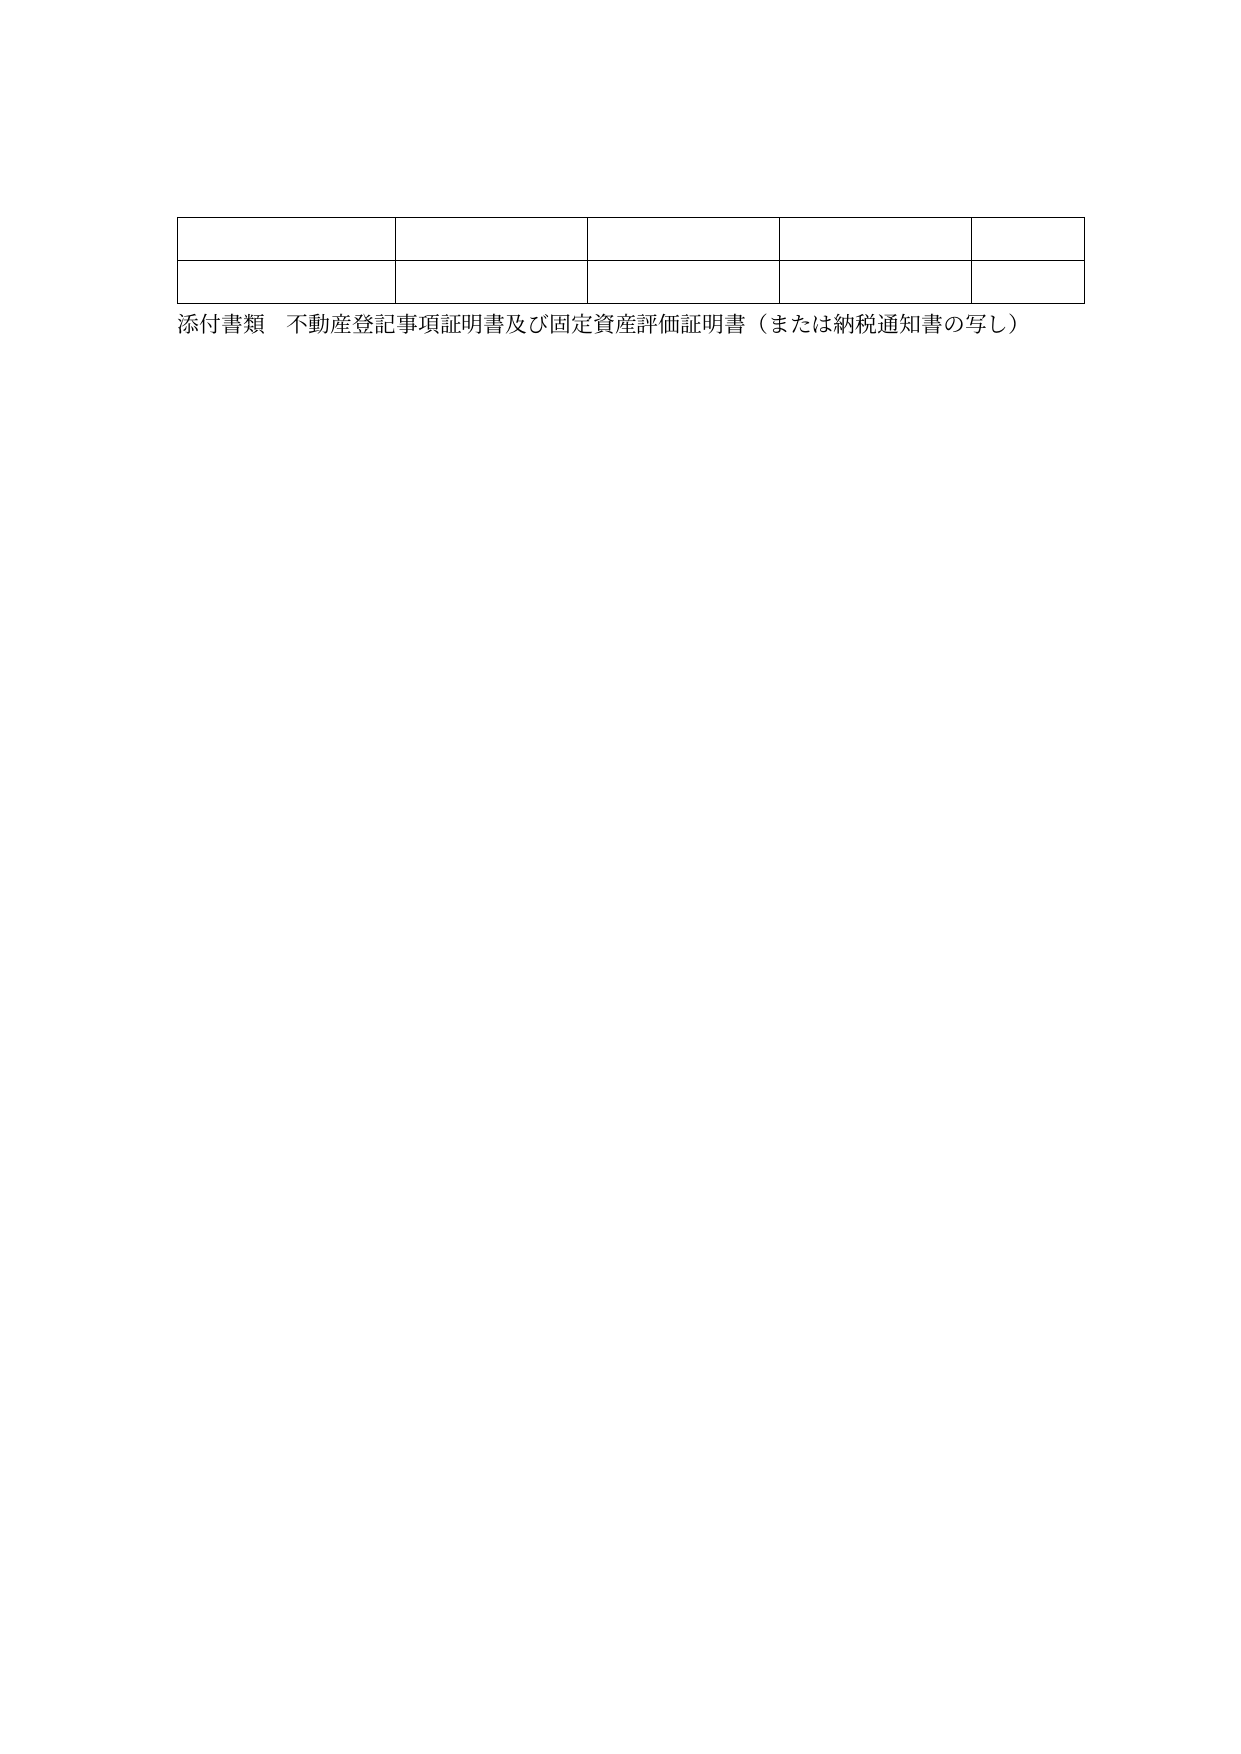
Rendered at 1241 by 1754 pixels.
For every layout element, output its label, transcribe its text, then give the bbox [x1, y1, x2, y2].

table_cell [396, 261, 587, 303]
table_cell [588, 261, 779, 303]
table_cell [972, 218, 1084, 259]
table_cell [972, 261, 1084, 303]
table_cell [780, 218, 971, 259]
table_cell [780, 261, 971, 303]
table_cell [588, 218, 779, 259]
table_cell [178, 261, 395, 303]
text 添付書類 不動産登記事項証明書及び固定資産評価証明書（または納税通知書の写し） [177, 304, 1063, 342]
table_cell [396, 218, 587, 259]
table_cell [178, 218, 395, 259]
